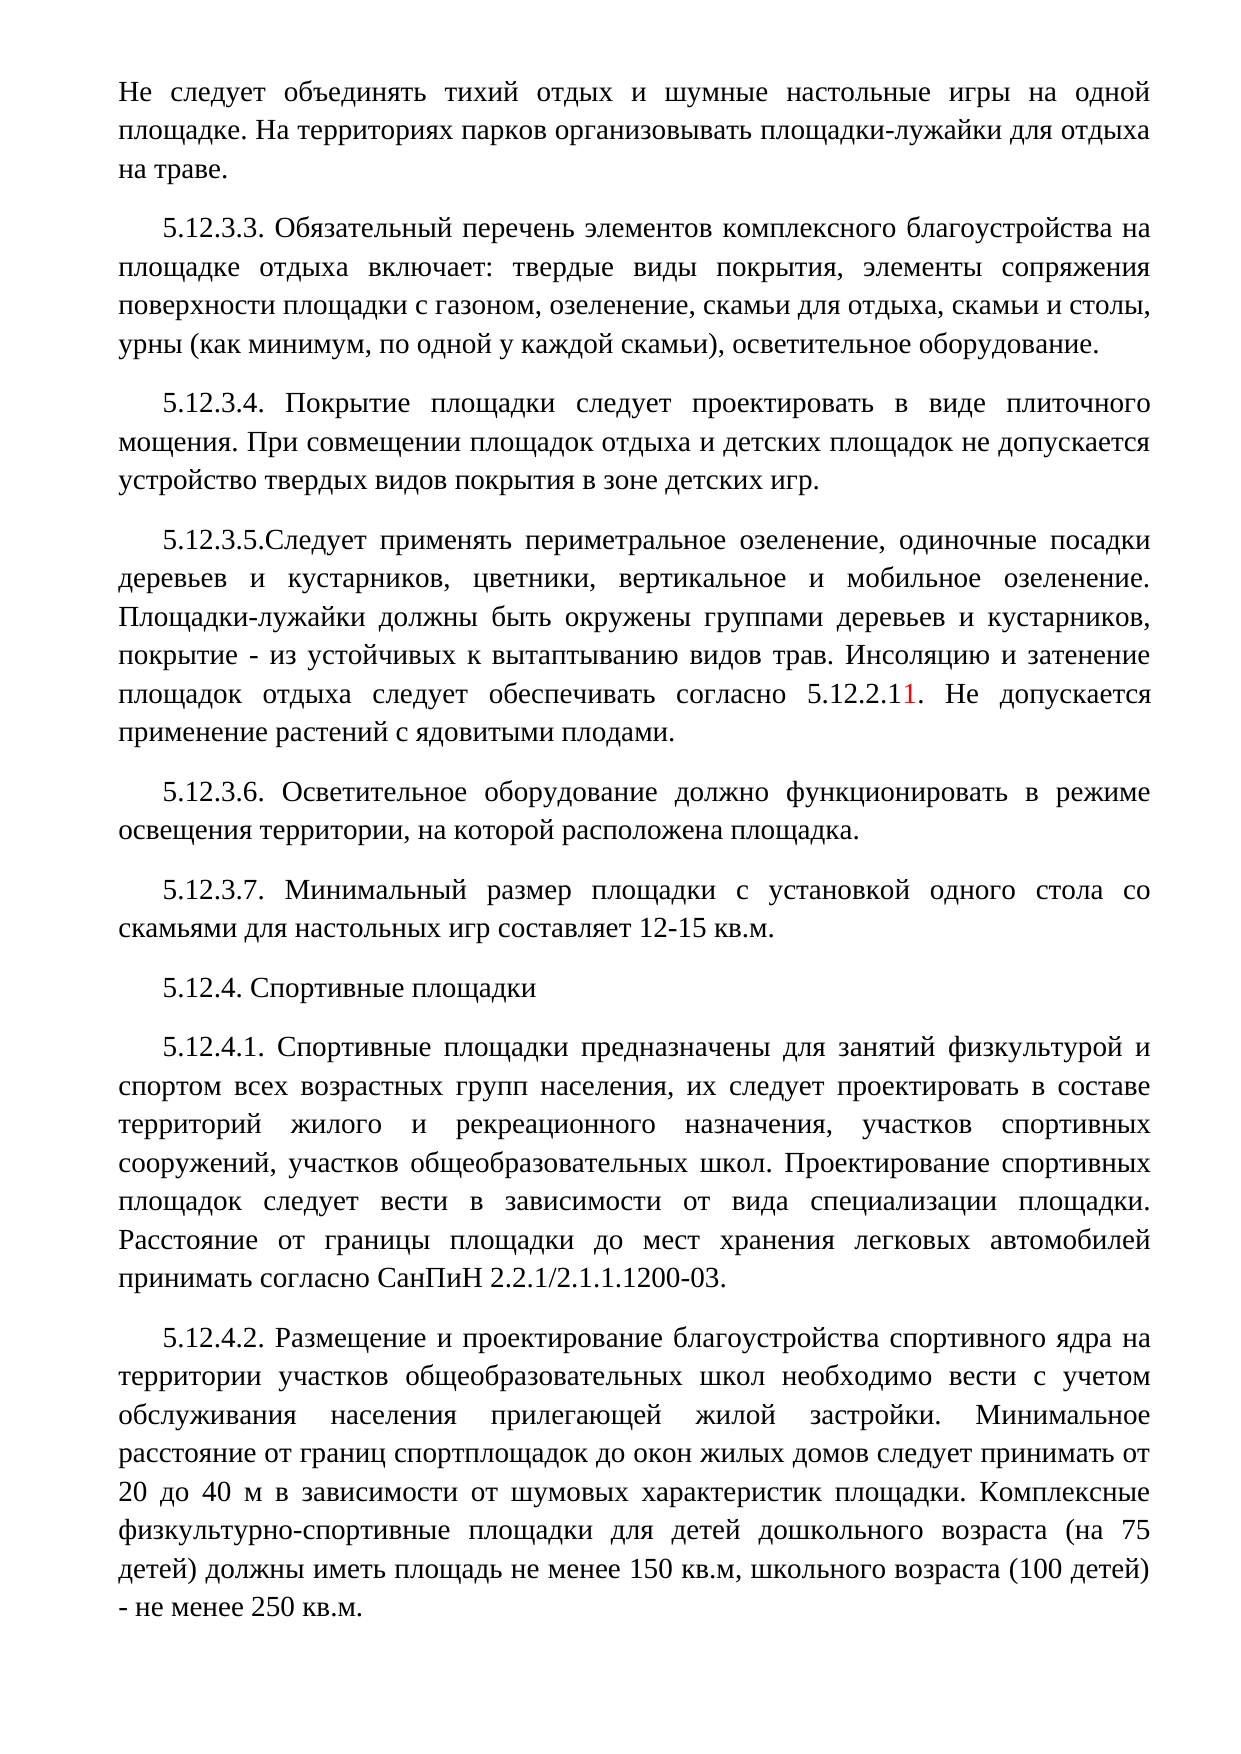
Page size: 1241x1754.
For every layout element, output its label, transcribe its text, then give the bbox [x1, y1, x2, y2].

text 5.12.3.3. Обязательный перечень элементов комплексного благоустройства на площадке отдыха включает: твердые виды покрытия, элементы сопряжения поверхности площадки с газоном, озеленение, скамьи для отдыха, скамьи и столы, урны (как минимум, по одной у каждой скамьи), осветительное оборудование. [118, 210, 1152, 359]
text 5.12.4. Спортивные площадки [118, 970, 1152, 1003]
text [118, 74, 1152, 184]
text 5.12.3.7. Минимальный размер площадки с установкой одного стола со скамьями для настольных игр составляет 12-15 кв.м. [118, 872, 1152, 944]
text 5.12.3.5.Следует применять периметральное озеленение, одиночные посадки деревьев и кустарников, цветники, вертикальное и мобильное озеленение. Площадки-лужайки должны быть окружены группами деревьев и кустарников, покрытие - из устойчивых к вытаптыванию видов трав. Инсоляцию и затенение площадок отдыха следует обеспечивать согласно 5.12.2.11. Не допускается применение растений с ядовитыми плодами. [118, 522, 1152, 748]
text 5.12.3.4. Покрытие площадки следует проектировать в виде плиточного мощения. При совмещении площадок отдыха и детских площадок не допускается устройство твердых видов покрытия в зоне детских игр. [118, 385, 1152, 496]
text 5.12.4.1. Спортивные площадки предназначены для занятий физкультурой и спортом всех возрастных групп населения, их следует проектировать в составе территорий жилого и рекреационного назначения, участков спортивных сооружений, участков общеобразовательных школ. Проектирование спортивных площадок следует вести в зависимости от вида специализации площадки. Расстояние от границы площадки до мест хранения легковых автомобилей принимать согласно СанПиН 2.2.1/2.1.1.1200-03. [118, 1029, 1152, 1294]
text 5.12.3.6. Осветительное оборудование должно функционировать в режиме освещения территории, на которой расположена площадка. [118, 774, 1152, 846]
text 5.12.4.2. Размещение и проектирование благоустройства спортивного ядра на территории участков общеобразовательных школ необходимо вести с учетом обслуживания населения прилегающей жилой застройки. Минимальное расстояние от границ спортплощадок до окон жилых домов следует принимать от 20 до в зависимости от шумовых характеристик площадки. Комплексные физкультурно-спортивные площадки для детей дошкольного возраста (на 75 детей) должны иметь площадь не менее 150 кв.м, школьного возраста (100 детей) - не менее 250 кв.м. [118, 1320, 1152, 1623]
